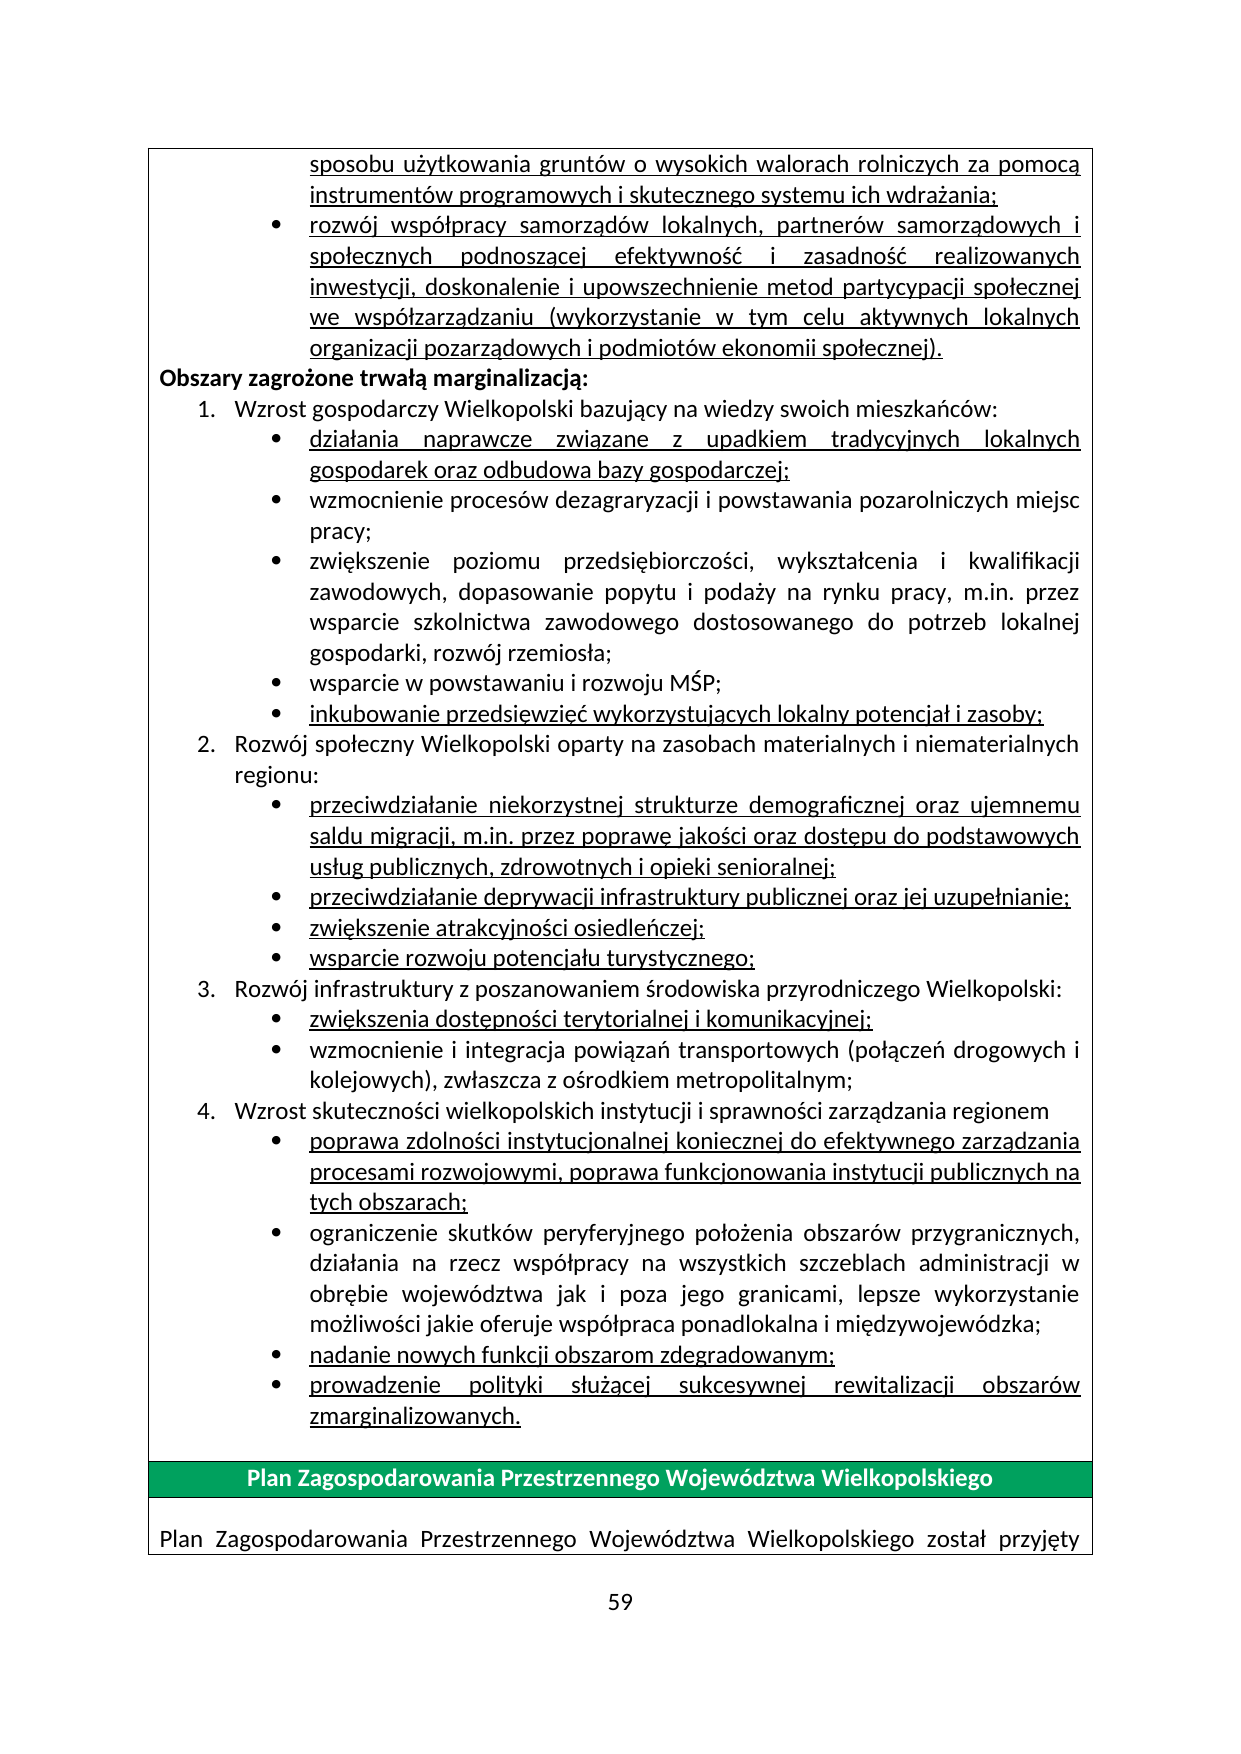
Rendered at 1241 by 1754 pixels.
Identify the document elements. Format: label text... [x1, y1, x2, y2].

table_cell Plan Zagospodarowania Przestrzennego Województwa Wielkopolskiego [149, 1462, 1092, 1497]
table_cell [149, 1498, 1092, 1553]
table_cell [149, 149, 1092, 1461]
